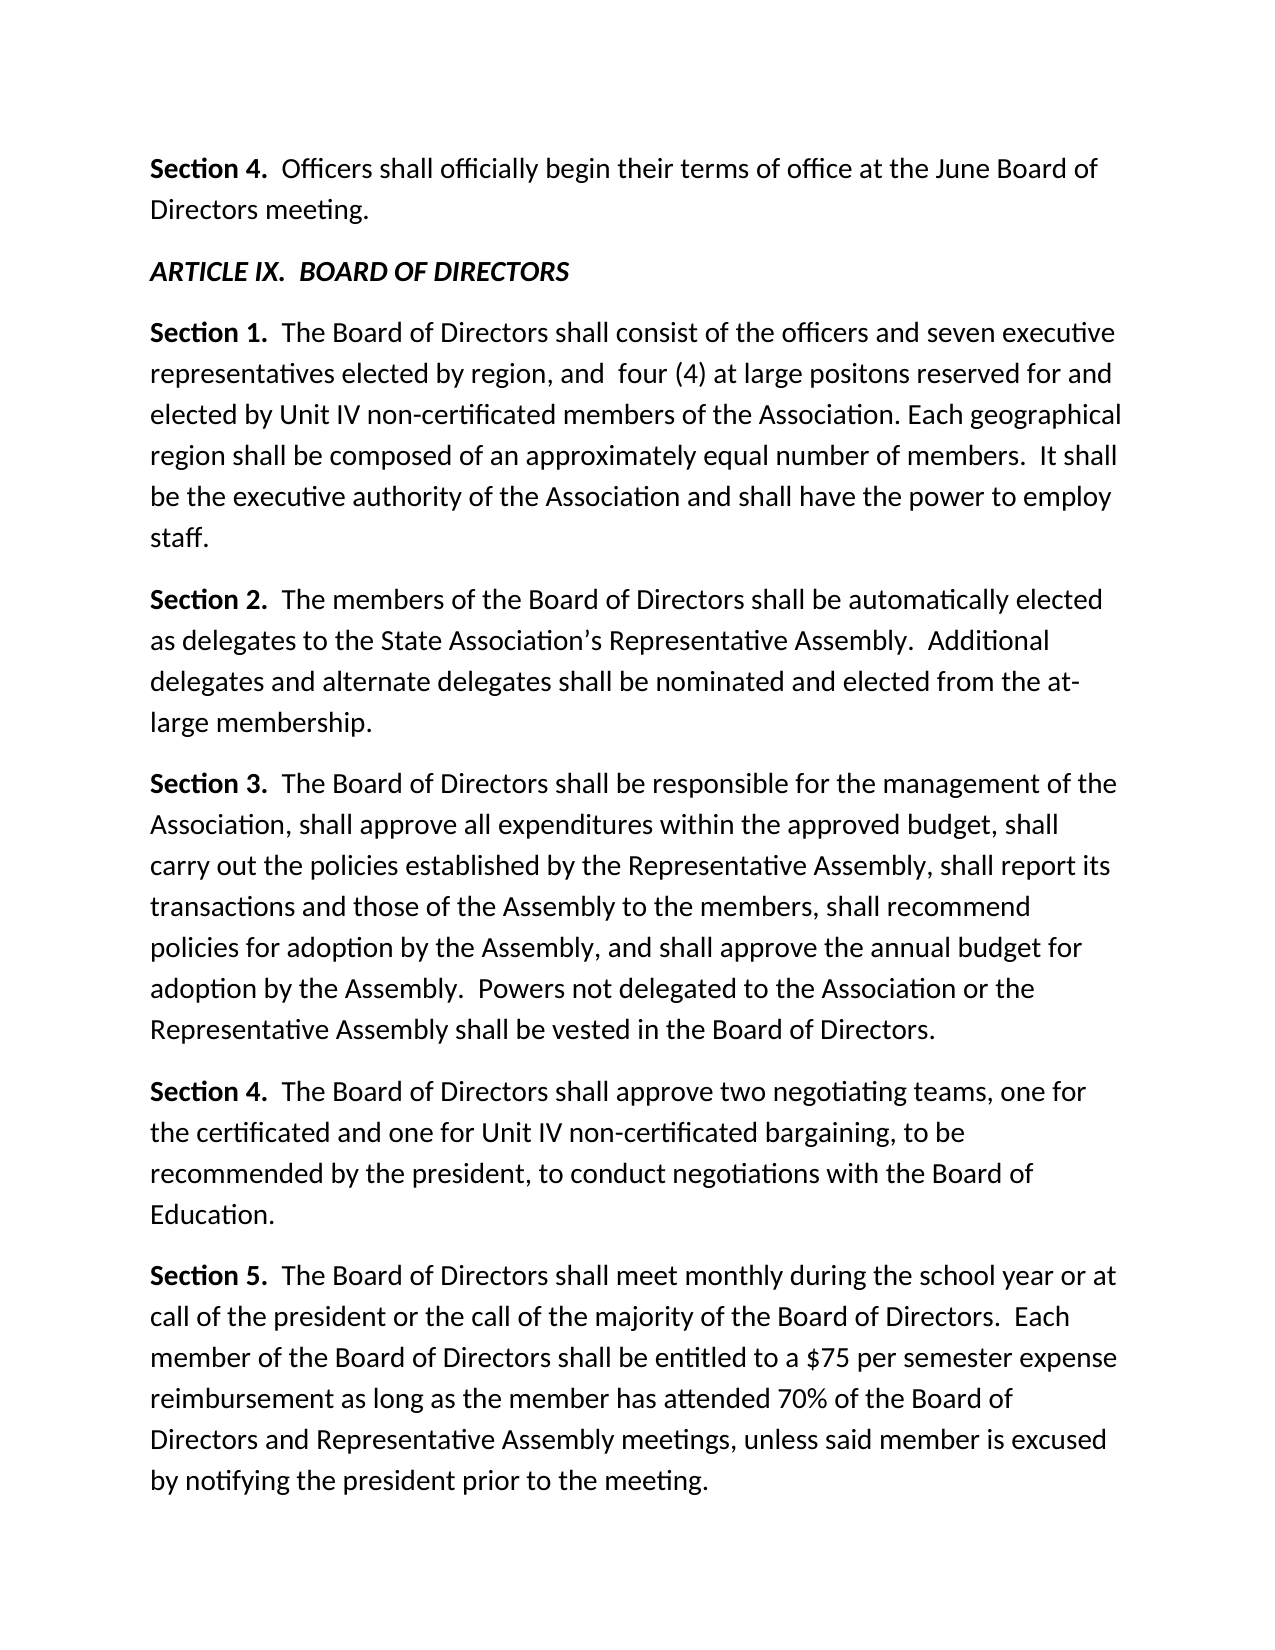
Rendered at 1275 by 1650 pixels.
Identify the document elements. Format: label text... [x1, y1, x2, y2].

text ARTICLE IX. BOARD OF DIRECTORS [150, 253, 1125, 288]
text Section 4. Officers shall officially begin their terms of office at the June Board of Directors meeting. [150, 150, 1125, 227]
text Section 1. The Board of Directors shall consist of the officers and seven executive representatives elected by region, and four (4) at large positons reserved for and elected by Unit IV non-certificated members of the Association. Each geographical region shall be composed of an approximately equal number of members. It shall be the executive authority of the Association and shall have the power to employ staff. [150, 314, 1125, 555]
text Section 2. The members of the Board of Directors shall be automatically elected as delegates to the State Association’s Representative Assembly. Additional delegates and alternate delegates shall be nominated and elected from the at-large membership. [150, 581, 1125, 739]
text Section 3. The Board of Directors shall be responsible for the management of the Association, shall approve all expenditures within the approved budget, shall carry out the policies established by the Representative Assembly, shall report its transactions and those of the Assembly to the members, shall recommend policies for adoption by the Assembly, and shall approve the annual budget for adoption by the Assembly. Powers not delegated to the Association or the Representative Assembly shall be vested in the Board of Directors. [150, 766, 1125, 1047]
text Section 5. The Board of Directors shall meet monthly during the school year or at call of the president or the call of the majority of the Board of Directors. Each member of the Board of Directors shall be entitled to a $75 per semester expense reimbursement as long as the member has attended 70% of the Board of Directors and Representative Assembly meetings, unless said member is excused by notifying the president prior to the meeting. [150, 1257, 1125, 1498]
text Section 4. The Board of Directors shall approve two negotiating teams, one for the certificated and one for Unit IV non-certificated bargaining, to be recommended by the president, to conduct negotiations with the Board of Education. [150, 1073, 1125, 1231]
